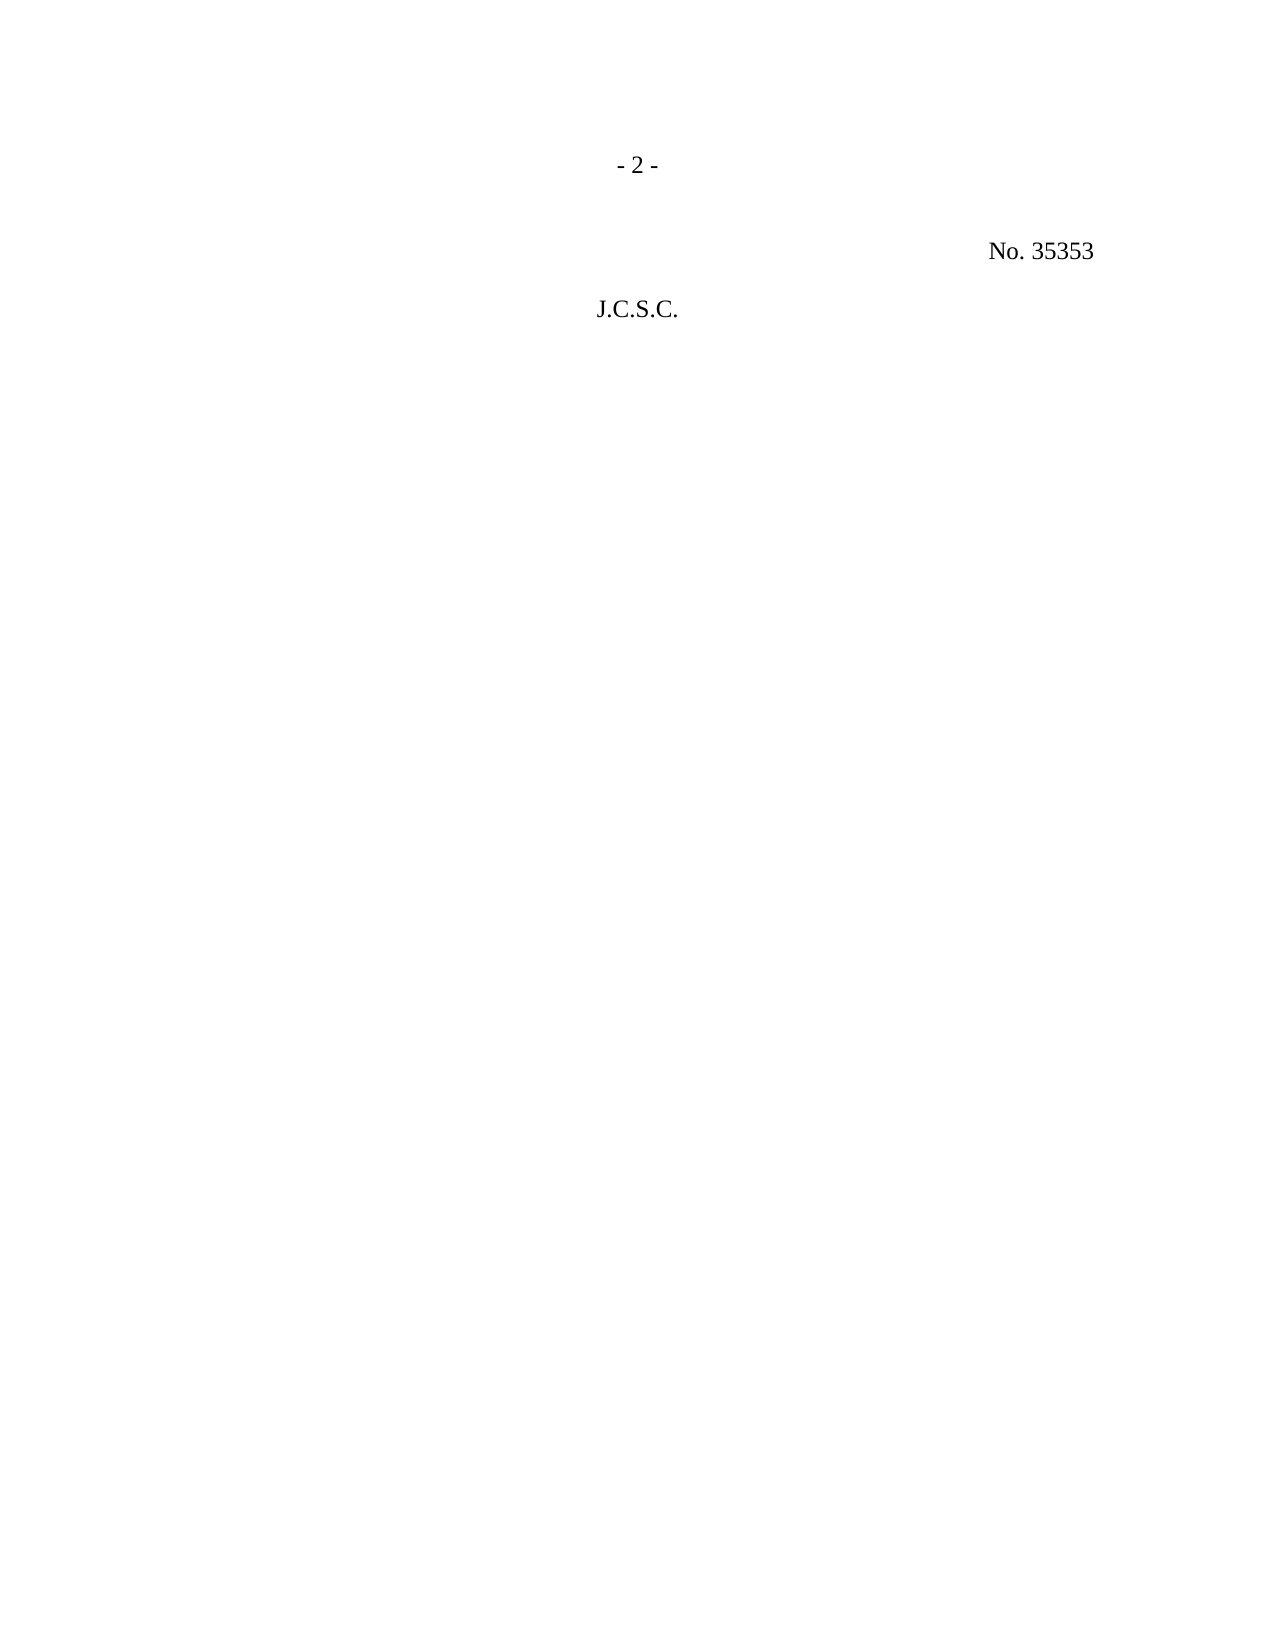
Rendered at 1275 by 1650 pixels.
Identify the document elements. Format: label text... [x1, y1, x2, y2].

text J.C.S.C. [150, 294, 1125, 322]
